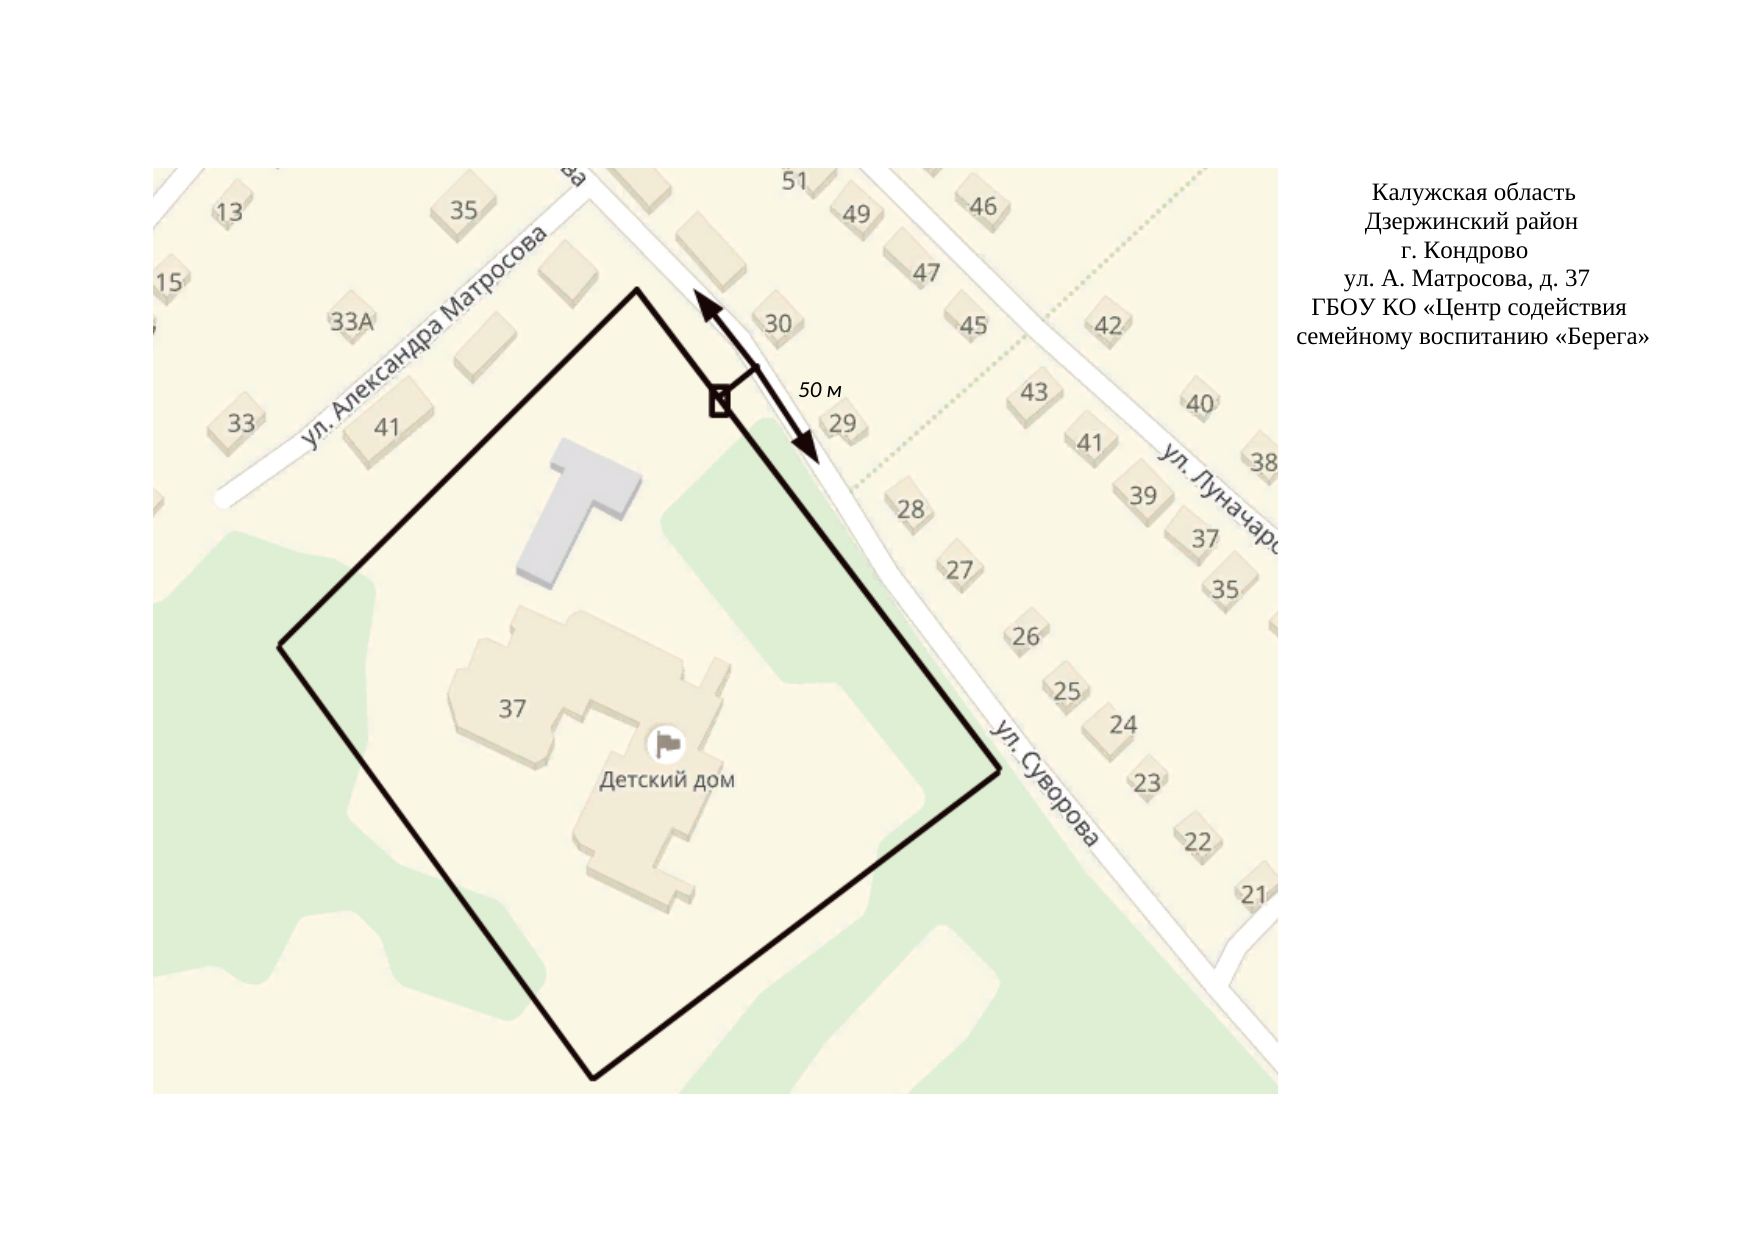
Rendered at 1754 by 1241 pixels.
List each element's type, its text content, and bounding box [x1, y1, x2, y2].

picture [153, 350, 1279, 375]
picture [153, 168, 1279, 177]
text ГБОУ КО «Центр содействия [118, 292, 1639, 321]
text Дзержинский район [118, 206, 1639, 235]
text семейному воспитанию «Берега» [118, 321, 1668, 350]
text 50 м [118, 375, 1639, 403]
text Калужская область [118, 177, 1639, 206]
text ул. А. Матросова, д. 37 [118, 263, 1639, 292]
picture [153, 403, 1279, 1094]
text г. Кондрово [118, 235, 1639, 263]
